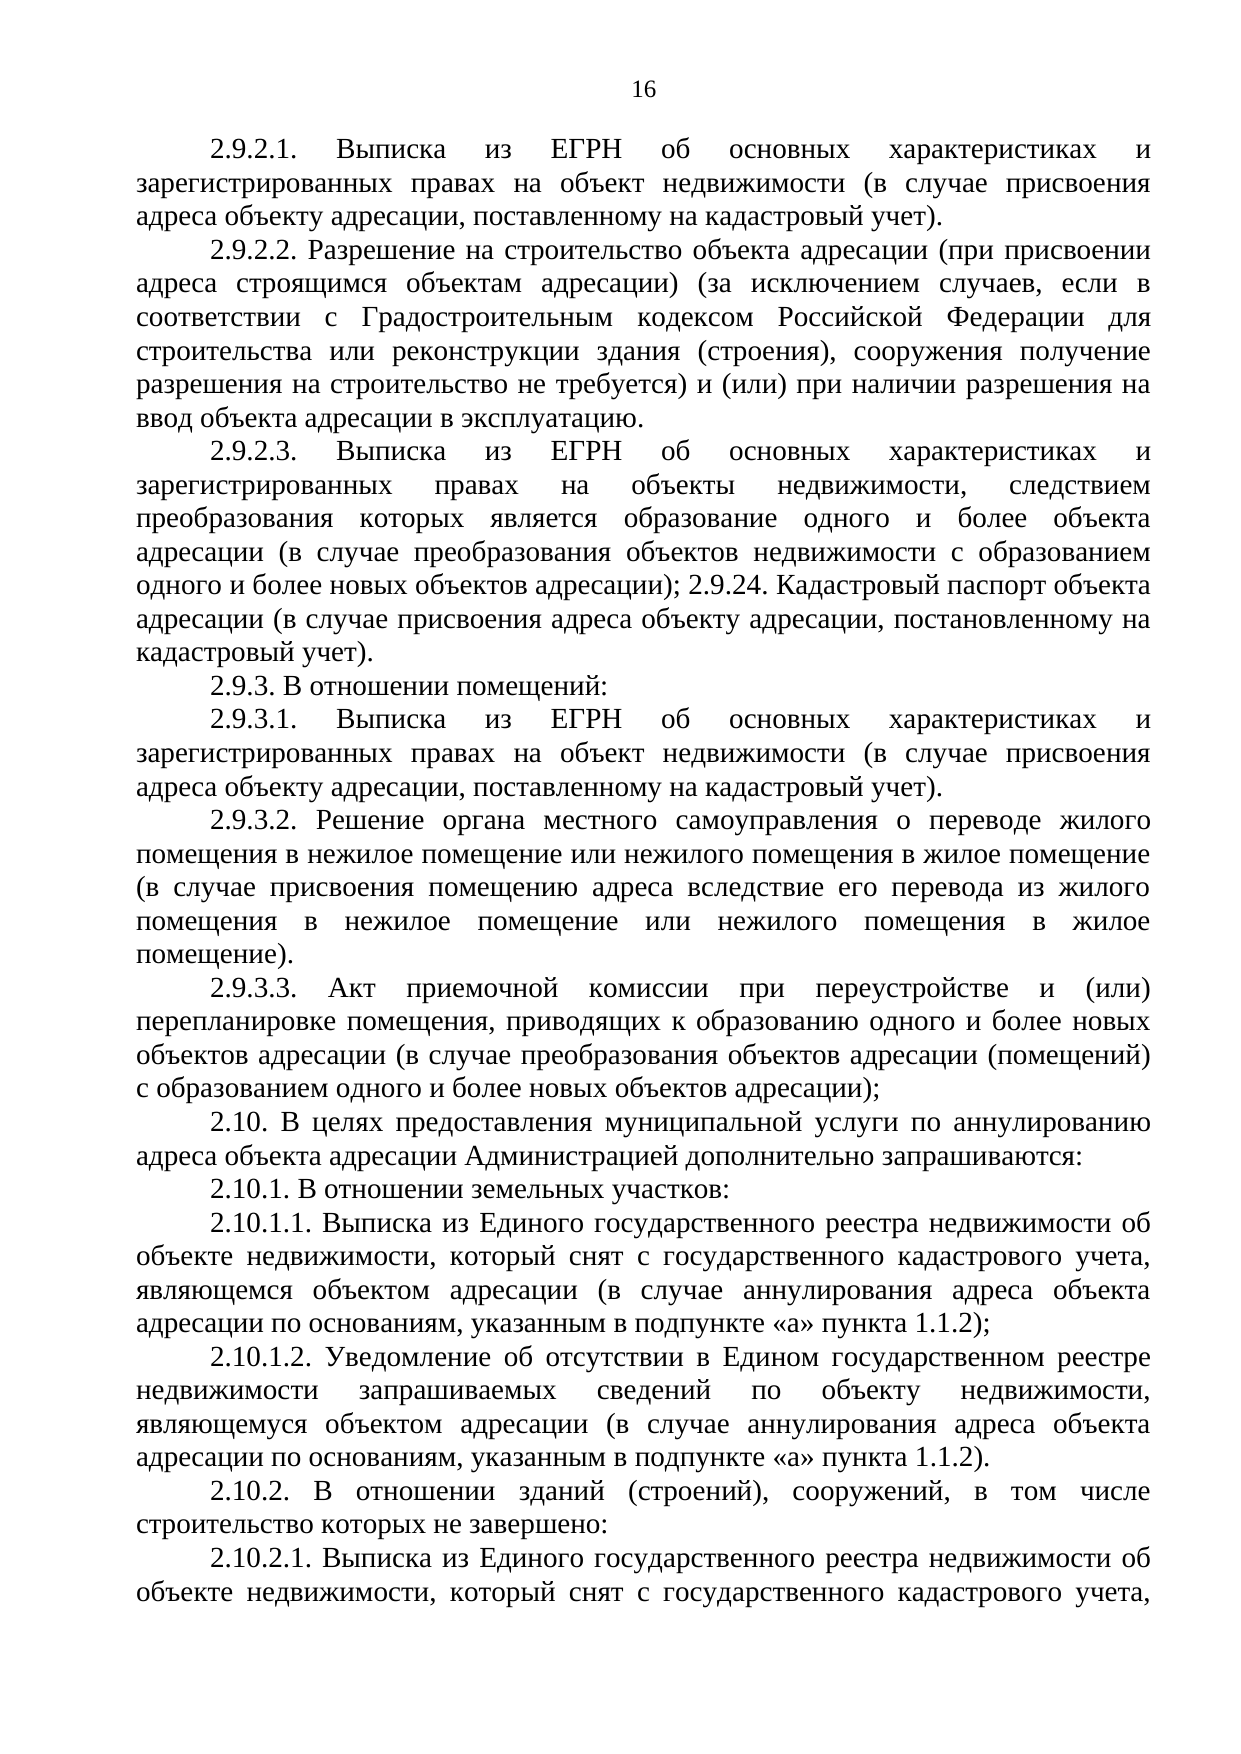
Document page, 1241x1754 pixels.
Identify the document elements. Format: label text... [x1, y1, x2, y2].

text 2.9.3.3. Акт приемочной комиссии при переустройстве и (или) перепланировке помещения, приводящих к образованию одного и более новых объектов адресации (в случае преобразования объектов адресации (помещений) с образованием одного и более новых объектов адресации); [136, 970, 1152, 1104]
text 2.9.2.3. Выписка из ЕГРН об основных характеристиках и зарегистрированных правах на объекты недвижимости, следствием преобразования которых является образование одного и более объекта адресации (в случае преобразования объектов недвижимости с образованием одного и более новых объектов адресации); 2.9.24. Кадастровый паспорт объекта адресации (в случае присвоения адреса объекту адресации, постановленному на кадастровый учет). [136, 433, 1152, 668]
text 2.9.2.1. Выписка из ЕГРН об основных характеристиках и зарегистрированных правах на объект недвижимости (в случае присвоения адреса объекту адресации, поставленному на кадастровый учет). [136, 131, 1152, 232]
text 2.9.3.2. Решение органа местного самоуправления о переводе жилого помещения в нежилое помещение или нежилого помещения в жилое помещение (в случае присвоения помещению адреса вследствие его перевода из жилого помещения в нежилое помещение или нежилого помещения в жилое помещение). [136, 802, 1152, 970]
text 2.10.1.2. Уведомление об отсутствии в Едином государственном реестре недвижимости запрашиваемых сведений по объекту недвижимости, являющемуся объектом адресации (в случае аннулирования адреса объекта адресации по основаниям, указанным в подпункте «а» пункта 1.1.2). [136, 1339, 1152, 1473]
text 2.9.2.2. Разрешение на строительство объекта адресации (при присвоении адреса строящимся объектам адресации) (за исключением случаев, если в соответствии с Градостроительным кодексом Российской Федерации для строительства или реконструкции здания (строения), сооружения получение разрешения на строительство не требуется) и (или) при наличии разрешения на ввод объекта адресации в эксплуатацию. [136, 232, 1152, 433]
text 2.10. В целях предоставления муниципальной услуги по аннулированию адреса объекта адресации Администрацией дополнительно запрашиваются: [136, 1104, 1152, 1171]
text 2.9.3.1. Выписка из ЕГРН об основных характеристиках и зарегистрированных правах на объект недвижимости (в случае присвоения адреса объекту адресации, поставленному на кадастровый учет). [136, 702, 1152, 802]
text 2.10.1.1. Выписка из Единого государственного реестра недвижимости об объекте недвижимости, который снят с государственного кадастрового учета, являющемся объектом адресации (в случае аннулирования адреса объекта адресации по основаниям, указанным в подпункте «а» пункта 1.1.2); [136, 1205, 1152, 1339]
text 2.9.3. В отношении помещений: [136, 668, 1152, 702]
text 2.10.2. В отношении зданий (строений), сооружений, в том числе строительство которых не завершено: [136, 1473, 1152, 1540]
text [136, 1540, 1152, 1607]
text 2.10.1. В отношении земельных участков: [136, 1171, 1152, 1205]
